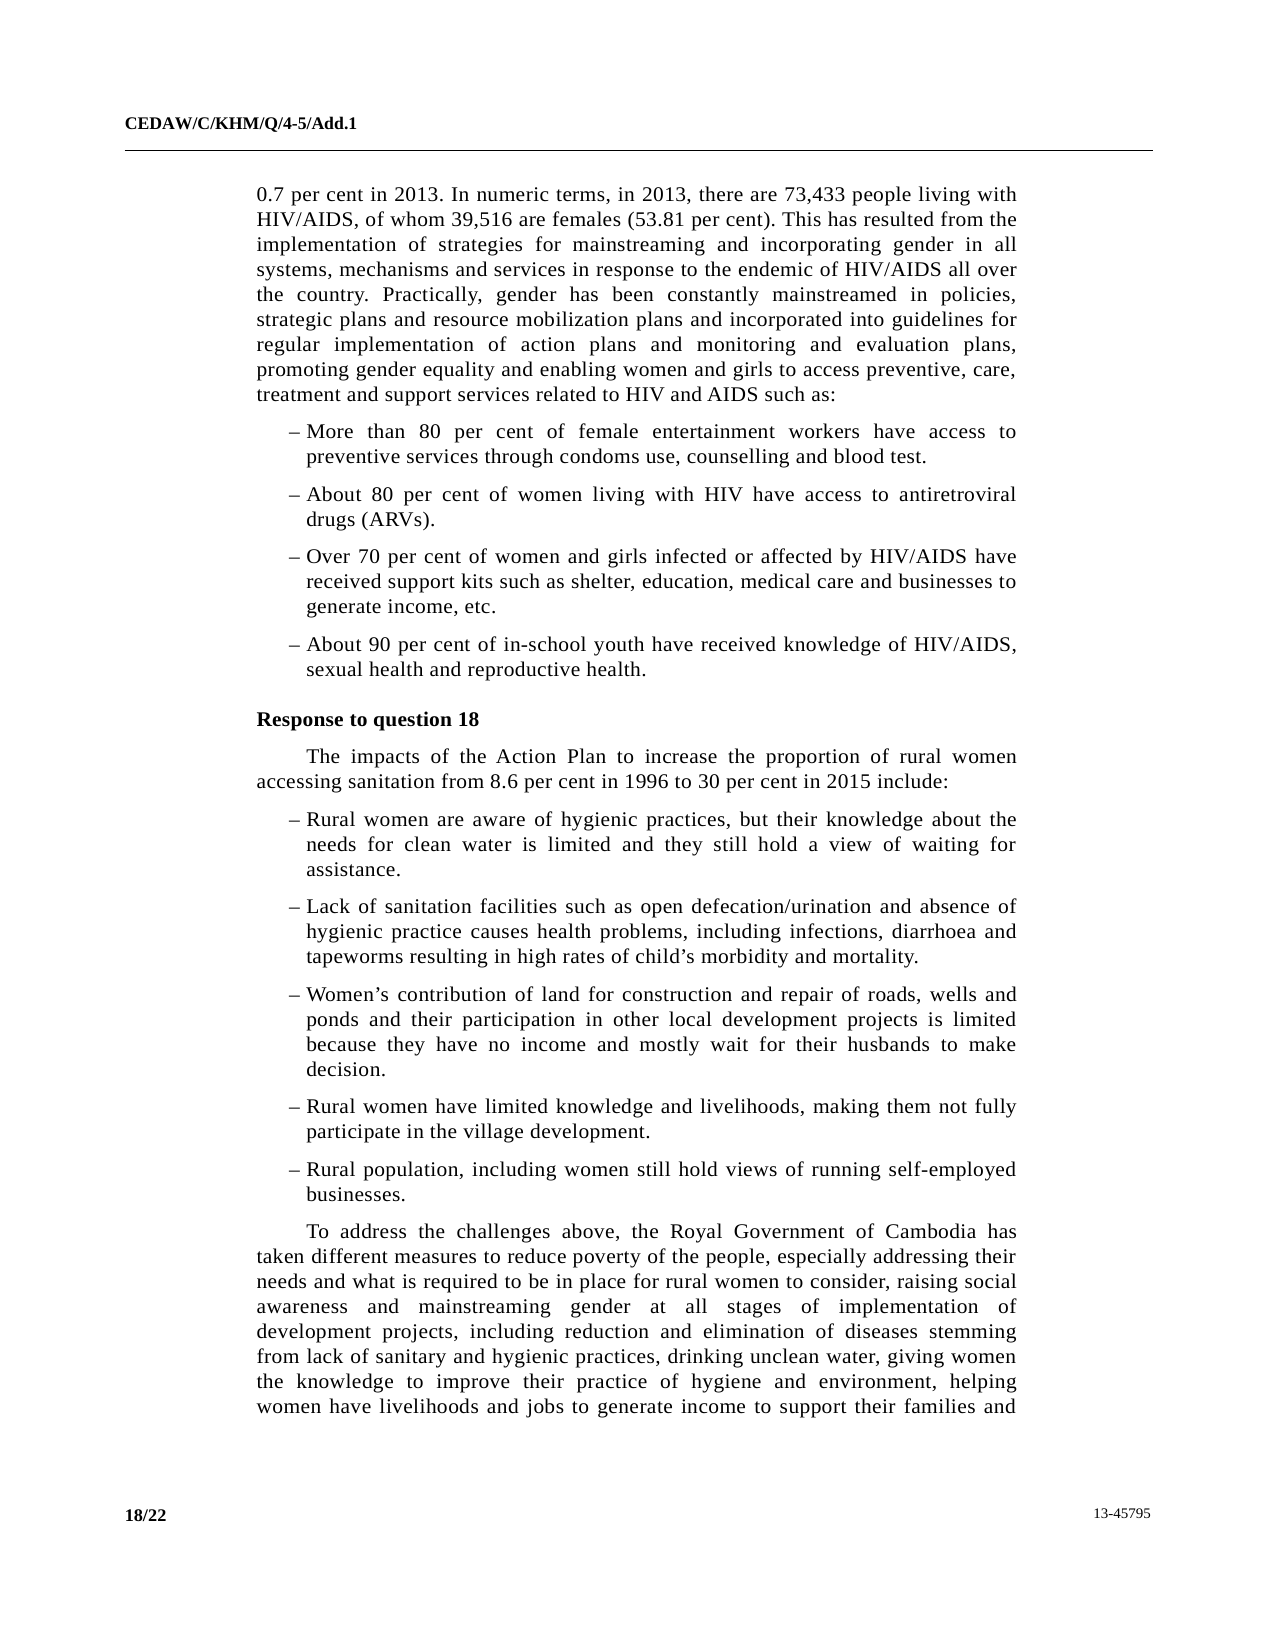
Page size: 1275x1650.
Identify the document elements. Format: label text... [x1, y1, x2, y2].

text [256, 1219, 1018, 1419]
text – Over 70 per cent of women and girls infected or affected by HIV/AIDS have received support kits such as shelter, education, medical care and businesses to generate income, etc. [256, 544, 1018, 619]
text Response to question 18 [124, 706, 1019, 731]
text – More than 80 per cent of female entertainment workers have access to preventive services through condoms use, counselling and blood test. [256, 419, 1018, 469]
text – Women’s contribution of land for construction and repair of roads, wells and ponds and their participation in other local development projects is limited because they have no income and mostly wait for their husbands to make decision. [256, 981, 1018, 1081]
text – Rural population, including women still hold views of running self-employed businesses. [256, 1156, 1018, 1206]
text – Lack of sanitation facilities such as open defecation/urination and absence of hygienic practice causes health problems, including infections, diarrhoea and tapeworms resulting in high rates of child’s morbidity and mortality. [256, 894, 1018, 969]
text – Rural women are aware of hygienic practices, but their knowledge about the needs for clean water is limited and they still hold a view of waiting for assistance. [256, 806, 1018, 881]
text – Rural women have limited knowledge and livelihoods, making them not fully participate in the village development. [256, 1094, 1018, 1144]
text – About 80 per cent of women living with HIV have access to antiretroviral drugs (ARVs). [256, 481, 1018, 531]
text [256, 181, 1018, 406]
text – About 90 per cent of in-school youth have received knowledge of HIV/AIDS, sexual health and reproductive health. [256, 631, 1018, 681]
text The impacts of the Action Plan to increase the proportion of rural women accessing sanitation from 8.6 per cent in 1996 to 30 per cent in 2015 include: [256, 744, 1018, 794]
